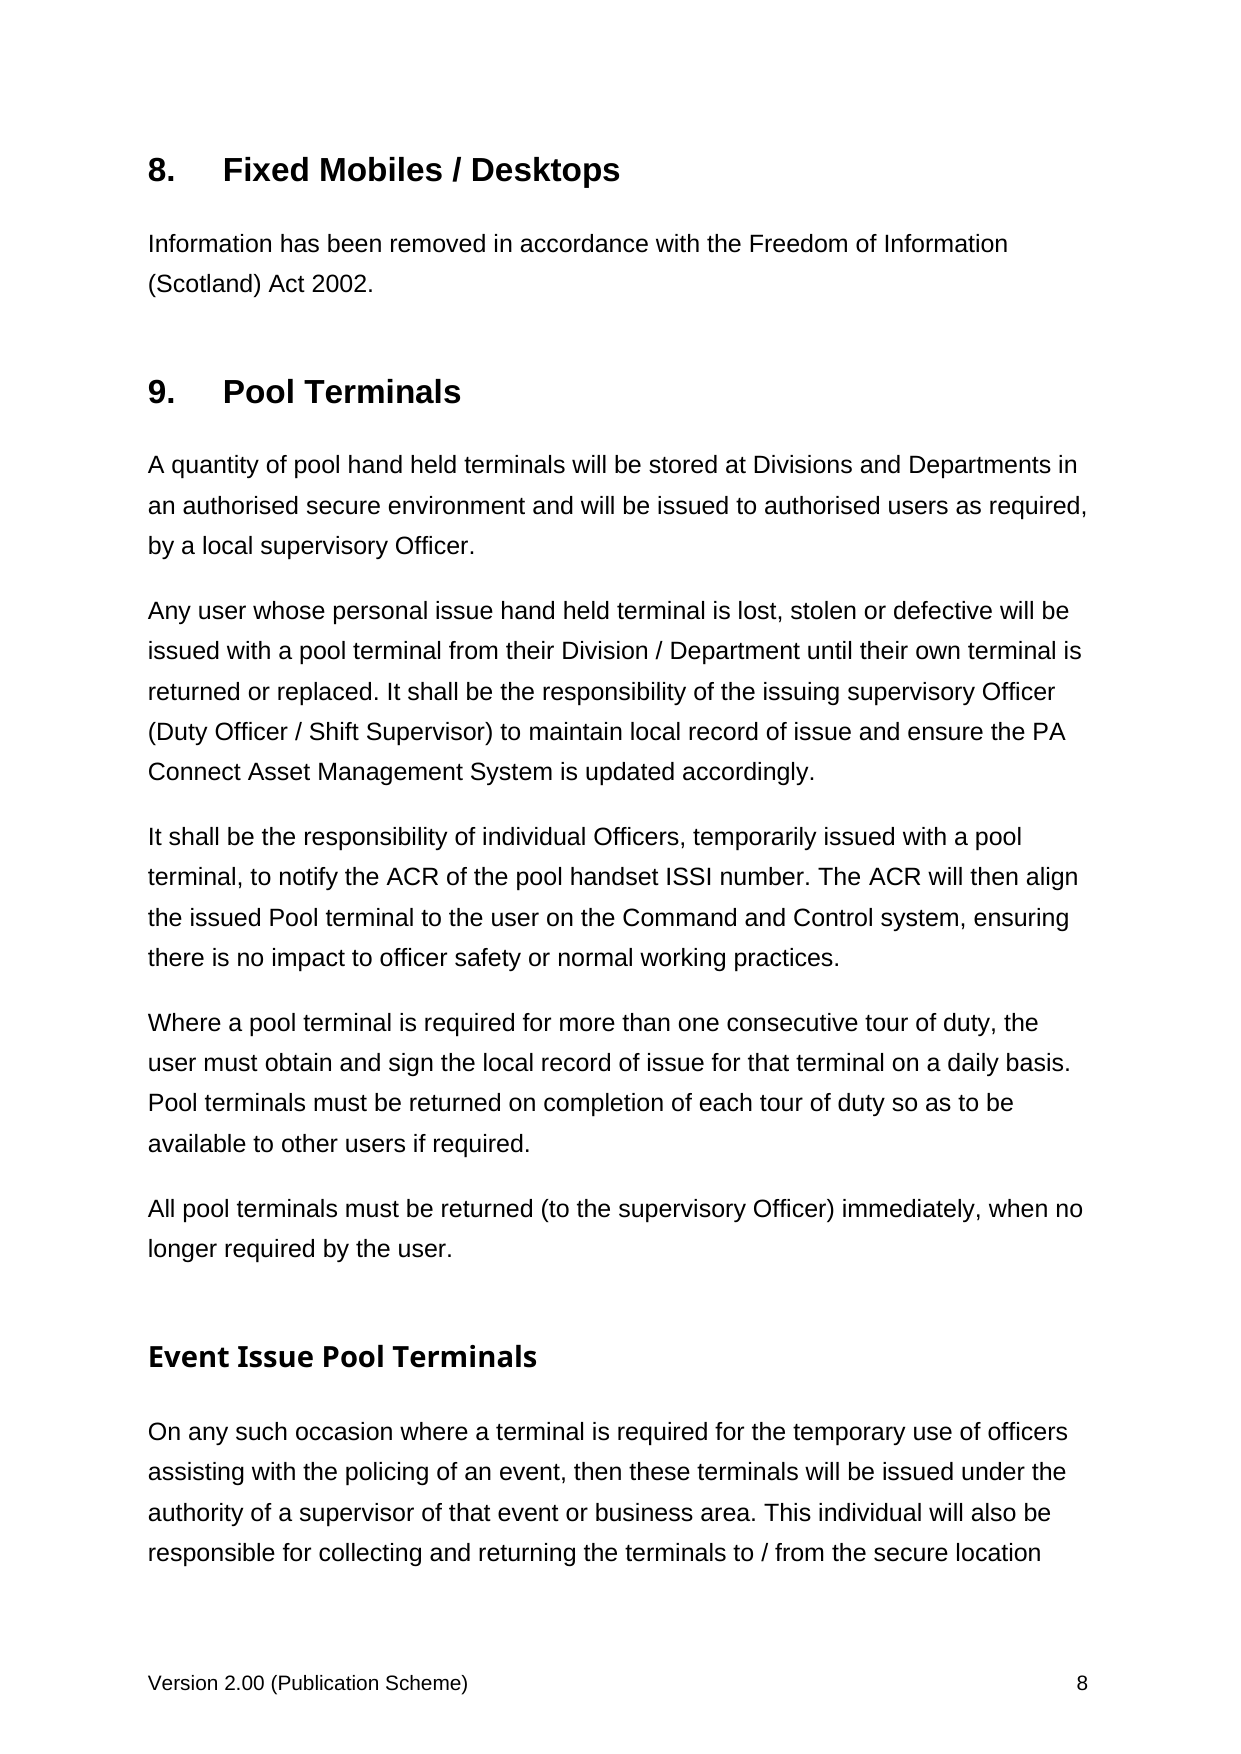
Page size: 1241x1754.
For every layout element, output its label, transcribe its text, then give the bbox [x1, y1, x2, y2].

text Where a pool terminal is required for more than one consecutive tour of duty, the user must obtain and sign the local record of issue for that terminal on a daily basis. Pool terminals must be returned on completion of each tour of duty so as to be available to other users if required. [148, 1008, 1090, 1157]
text Information has been removed in accordance with the Freedom of Information (Scotland) Act 2002. [148, 229, 1090, 298]
text All pool terminals must be returned (to the supervisory Officer) immediately, when no longer required by the user. [148, 1194, 1090, 1263]
text It shall be the responsibility of individual Officers, temporarily issued with a pool terminal, to notify the ACR of the pool handset ISSI number. The ACR will then align the issued Pool terminal to the user on the Command and Control system, ensuring there is no impact to officer safety or normal working practices. [148, 822, 1090, 971]
subtitle Event Issue Pool Terminals [148, 1337, 1090, 1376]
text Any user whose personal issue hand held terminal is lost, stolen or defective will be issued with a pool terminal from their Division / Department until their own terminal is returned or replaced. It shall be the responsibility of the issuing supervisory Officer (Duty Officer / Shift Supervisor) to maintain local record of issue and ensure the PA Connect Asset Management System is updated accordingly. [148, 596, 1090, 786]
subtitle 9. Pool Terminals [148, 372, 1090, 410]
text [148, 1417, 1090, 1567]
text A quantity of pool hand held terminals will be stored at Divisions and Departments in an authorised secure environment and will be issued to authorised users as required, by a local supervisory Officer. [148, 450, 1090, 559]
subtitle 8. Fixed Mobiles / Desktops [148, 150, 1090, 188]
